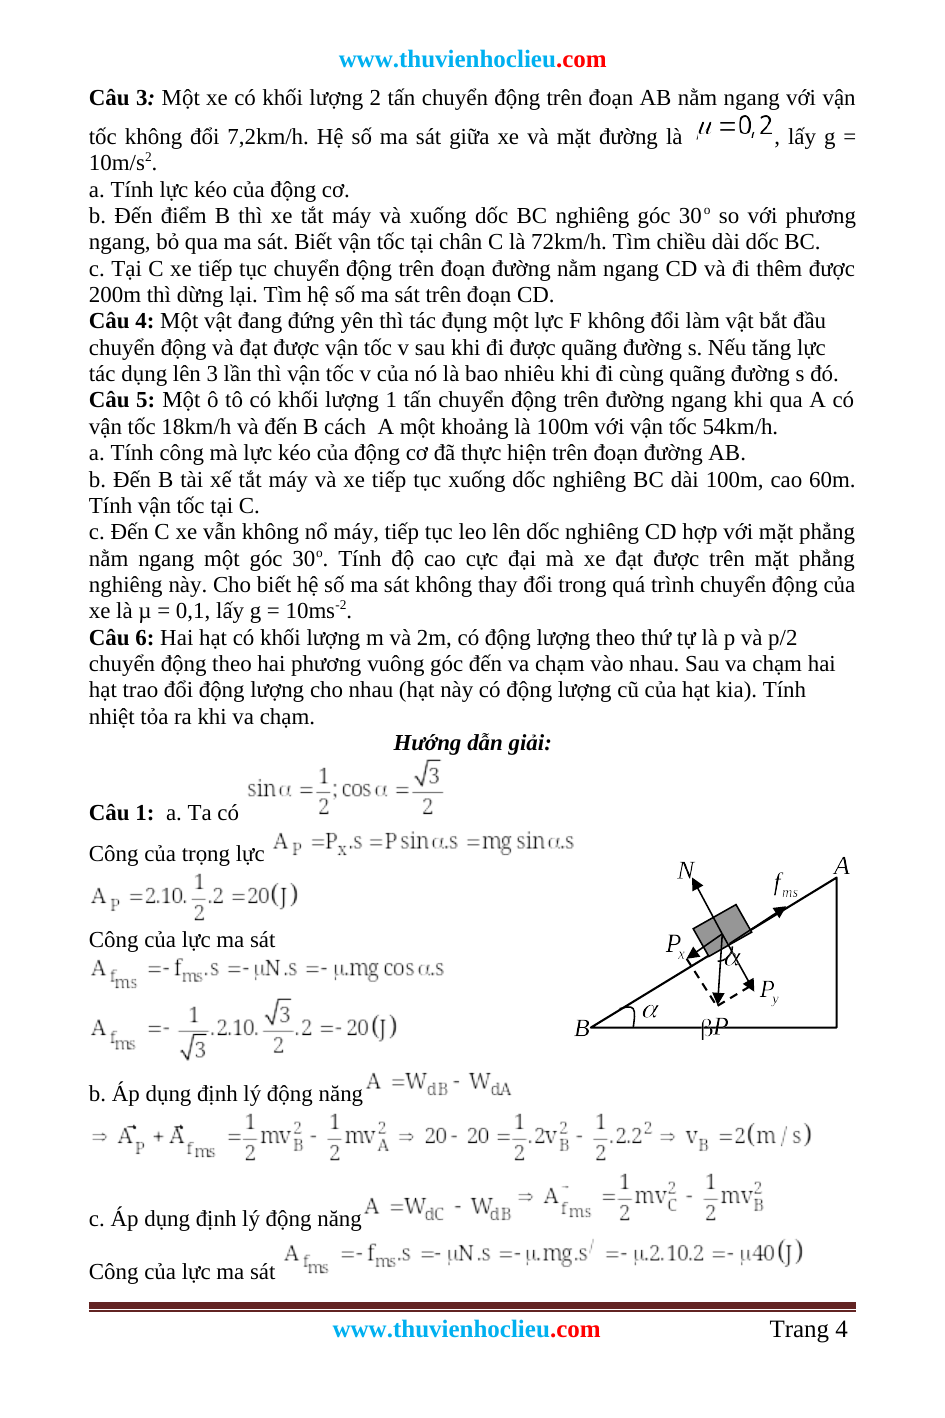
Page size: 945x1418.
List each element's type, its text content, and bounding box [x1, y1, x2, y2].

text Câu 6: Hai hạt có khối lượng m và 2m, có động lượng theo thứ tự là p và p/2 chuyển động theo hai phương vuông góc đến va chạm vào nhau. Sau va chạm hai hạt trao đổi động lượng cho nhau (hạt này có động lượng cũ của hạt kia). Tính nhiệt tỏa ra khi va chạm. [89, 624, 856, 729]
text Công của lực ma sát [89, 1232, 856, 1284]
text c. Áp dụng định lý động năng [89, 1167, 856, 1232]
text Công của trọng lực [89, 825, 856, 866]
text b. Đến B tài xế tắt máy và xe tiếp tục xuống dốc nghiêng BC dài 100m, cao 60m. Tính vận tốc tại C. [89, 466, 856, 518]
text a. Tính công mà lực kéo của động cơ đã thực hiện trên đoạn đường AB. [89, 439, 856, 466]
text Câu 4: Một vật đang đứng yên thì tác đụng một lực F không đổi làm vật bắt đầu chuyển động và đạt được vận tốc v sau khi đi được quãng đường s. Nếu tăng lực tác dụng lên 3 lần thì vận tốc v của nó là bao nhiêu khi đi cùng quãng đường s đó. [89, 307, 856, 387]
text Câu 3: Một xe có khối lượng 2 tấn chuyển động trên đoạn AB nằm ngang với vận tốc không đổi 7,2km/h. Hệ số ma sát giữa xe và mặt đường là , lấy g = 10m/s2. [89, 84, 856, 176]
text Hướng dẫn giải: [89, 729, 856, 756]
text c. Đến C xe vẫn không nổ máy, tiếp tục leo lên dốc nghiêng CD hợp với mặt phẳng nằm ngang một góc 30o. Tính độ cao cực đại mà xe đạt được trên mặt phẳng nghiêng này. Cho biết hệ số ma sát không thay đổi trong quá trình chuyển động của xe là µ = 0,1, lấy g = 10ms-2. [89, 518, 856, 624]
text c. Tại C xe tiếp tục chuyển động trên đoạn đường nằm ngang CD và đi thêm được 200m thì dừng lại. Tìm hệ số ma sát trên đoạn CD. [89, 255, 856, 307]
text b. Áp dụng định lý động năng [89, 1066, 856, 1107]
text a. Tính lực kéo của động cơ. [89, 176, 856, 202]
text Câu 1: a. Ta có [89, 756, 856, 825]
text Câu 5: Một ô tô có khối lượng 1 tấn chuyển động trên đường ngang khi qua A có vận tốc 18km/h và đến B cách A một khoảng là 100m với vận tốc 54km/h. [89, 387, 856, 439]
text b. Đến điểm B thì xe tắt máy và xuống dốc BC nghiêng góc 30o so với phương ngang, bỏ qua ma sát. Biết vận tốc tại chân C là 72km/h. Tìm chiều dài dốc BC. [89, 202, 856, 255]
text Công của lực ma sát [89, 926, 856, 953]
